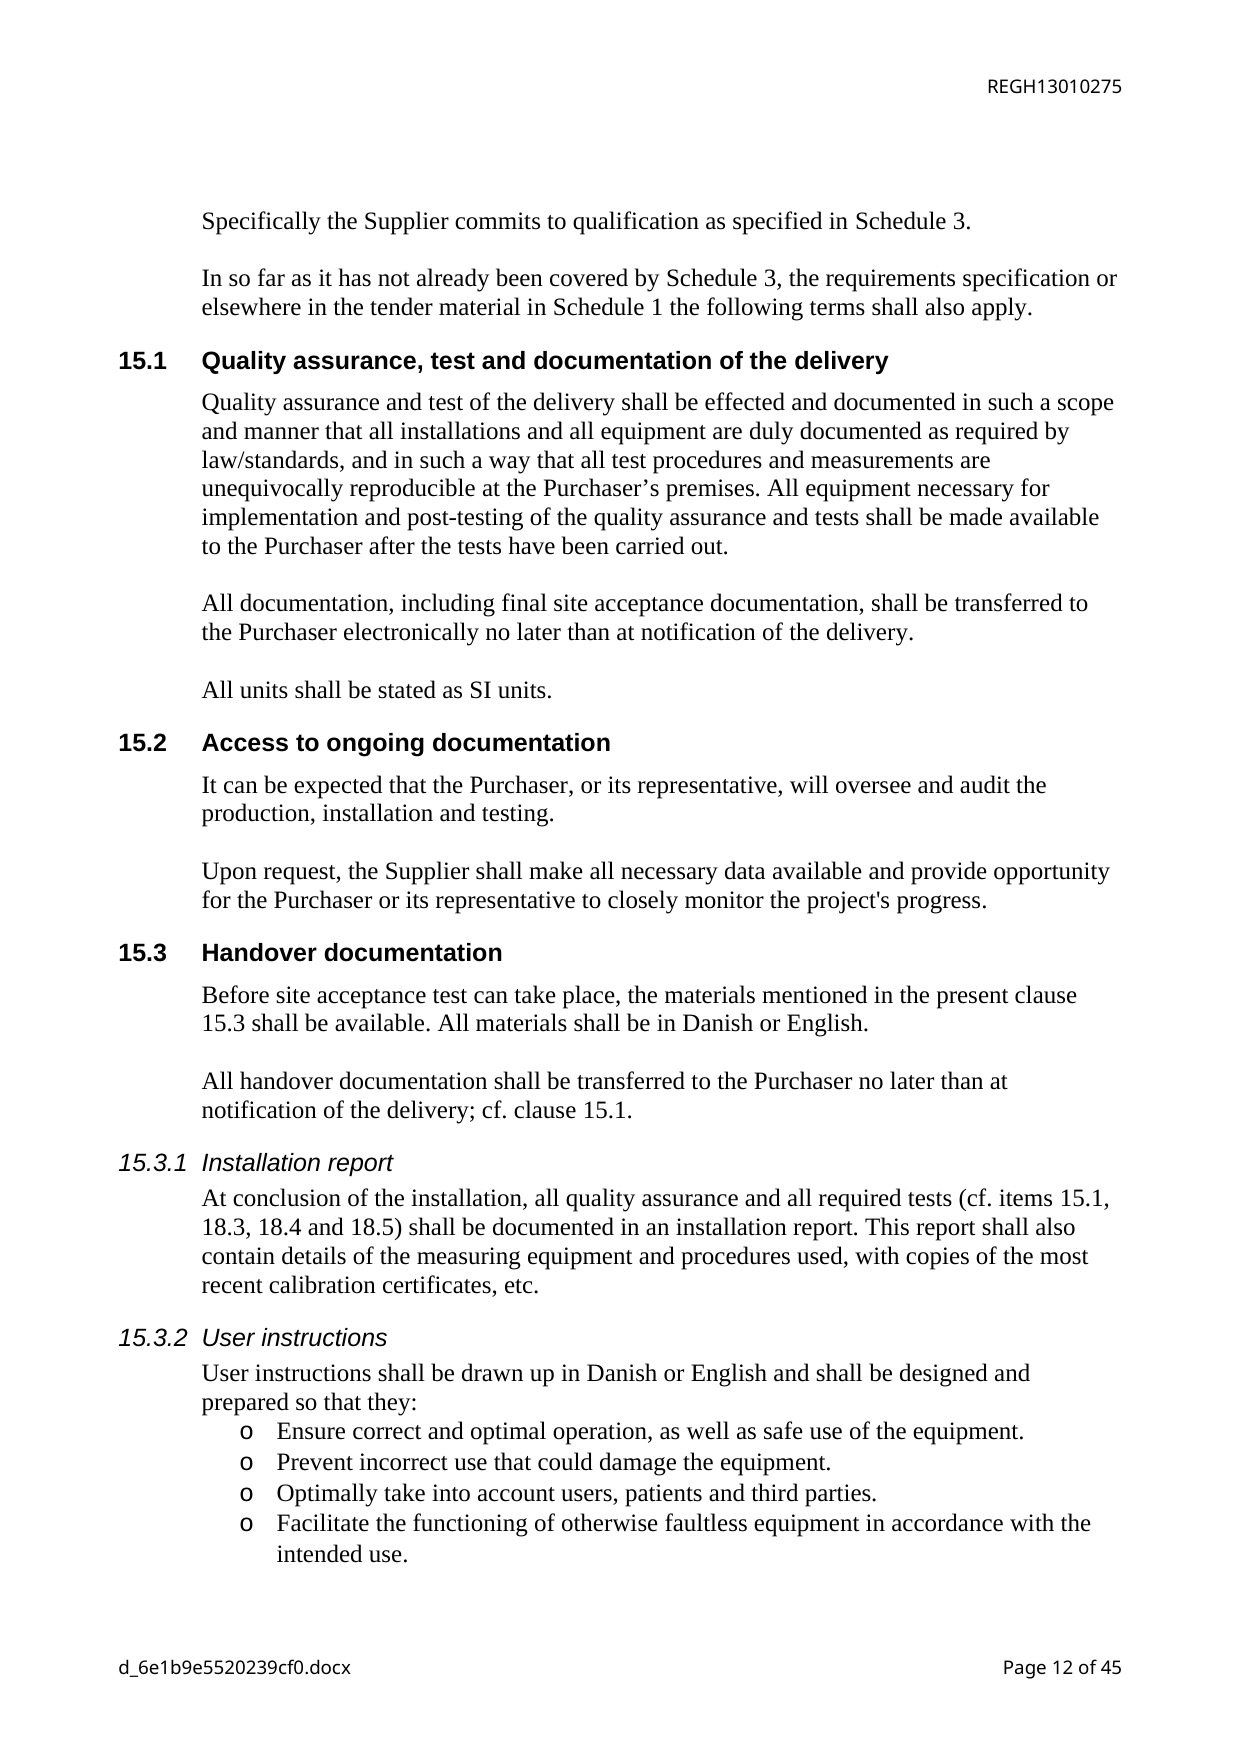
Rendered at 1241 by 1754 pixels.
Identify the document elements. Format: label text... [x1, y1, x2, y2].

text In so far as it has not already been covered by Schedule 3, the requirements specification or elsewhere in the tender material in Schedule 1 the following terms shall also apply. [201, 263, 1122, 321]
text Specifically the Supplier commits to qualification as specified in Schedule 3. [201, 206, 1122, 235]
subtitle Installation report [118, 1148, 1122, 1177]
text All handover documentation shall be transferred to the Purchaser no later than at notification of the delivery; cf. clause 15.1. [201, 1066, 1122, 1123]
subtitle User instructions [118, 1323, 1122, 1352]
subtitle Handover documentation [118, 938, 1122, 967]
subtitle Access to ongoing documentation [118, 728, 1122, 757]
text It can be expected that the Purchaser, or its representative, will oversee and audit the production, installation and testing. [201, 770, 1122, 827]
text Before site acceptance test can take place, the materials mentioned in the present clause 15.3 shall be available. All materials shall be in Danish or English. [201, 980, 1122, 1037]
text Optimally take into account users, patients and third parties. [239, 1478, 1122, 1508]
text Prevent incorrect use that could damage the equipment. [239, 1447, 1122, 1478]
text All documentation, including final site acceptance documentation, shall be transferred to the Purchaser electronically no later than at notification of the delivery. [201, 588, 1122, 646]
text Quality assurance and test of the delivery shall be effected and documented in such a scope and manner that all installations and all equipment are duly documented as required by law/standards, and in such a way that all test procedures and measurements are unequivocally reproducible at the Purchaser’s premises. All equipment necessary for implementation and post-testing of the quality assurance and tests shall be made available to the Purchaser after the tests have been carried out. [201, 387, 1122, 560]
text Facilitate the functioning of otherwise faultless equipment in accordance with the intended use. [239, 1508, 1122, 1568]
text Ensure correct and optimal operation, as well as safe use of the equipment. [239, 1416, 1122, 1447]
text Upon request, the Supplier shall make all necessary data available and provide opportunity for the Purchaser or its representative to closely monitor the project's progress. [201, 856, 1122, 913]
text User instructions shall be drawn up in Danish or English and shall be designed and prepared so that they: [201, 1358, 1122, 1416]
text At conclusion of the installation, all quality assurance and all required tests (cf. items 15.1, 18.3, 18.4 and 18.5) shall be documented in an installation report. This report shall also contain details of the measuring equipment and procedures used, with copies of the most recent calibration certificates, etc. [201, 1183, 1122, 1298]
text All units shall be stated as SI units. [201, 675, 1122, 703]
subtitle Quality assurance, test and documentation of the delivery [118, 346, 1122, 375]
